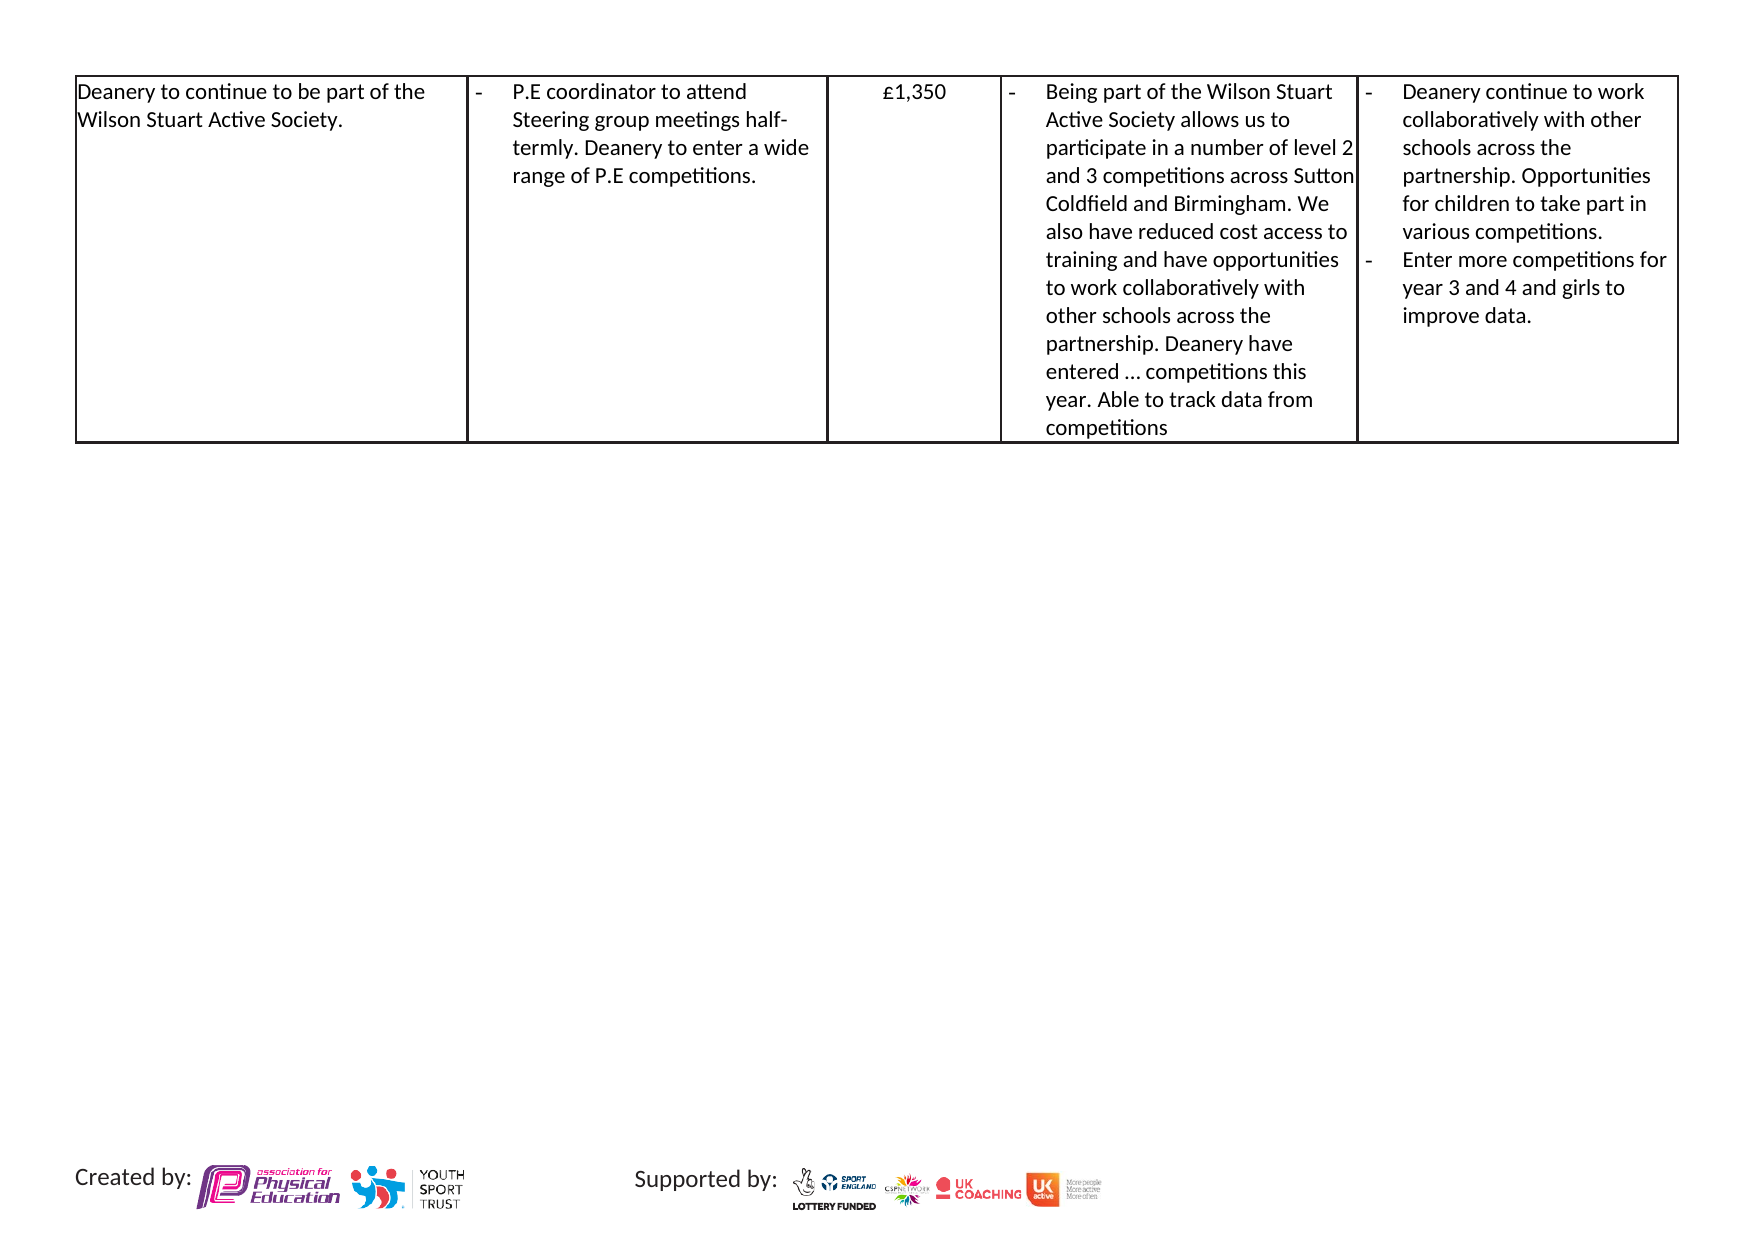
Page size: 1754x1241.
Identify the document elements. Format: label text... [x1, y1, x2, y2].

table_cell Being part of the Wilson Stuart Active Society allows us to participate in a number of level 2 and 3 competitions across Sutton Coldfield and Birmingham. We also have reduced cost access to training and have opportunities to work collaboratively with other schools across the partnership. Deanery have entered … competitions this year. Able to track data from competitions [1002, 77, 1356, 441]
picture [203, 1168, 246, 1208]
picture [350, 1166, 464, 1209]
picture [821, 1174, 838, 1191]
table_cell Deanery continue to work collaboratively with other schools across the partnership. Opportunities for children to take part in various competitions. Enter more competitions for year 3 and 4 and girls to improve data. [1359, 77, 1677, 441]
picture [955, 1179, 1022, 1199]
table_cell P.E coordinator to attend Steering group meetings half-termly. Deanery to enter a wide range of P.E competitions. [469, 77, 826, 441]
picture [885, 1167, 930, 1212]
picture [936, 1177, 951, 1199]
picture [841, 1176, 876, 1189]
picture [366, 1186, 390, 1209]
picture [793, 1168, 815, 1196]
table_cell Deanery to continue to be part of the Wilson Stuart Active Society. [77, 77, 466, 441]
picture [250, 1168, 340, 1203]
table_cell £1,350 [829, 77, 1000, 441]
picture [1025, 1171, 1102, 1207]
